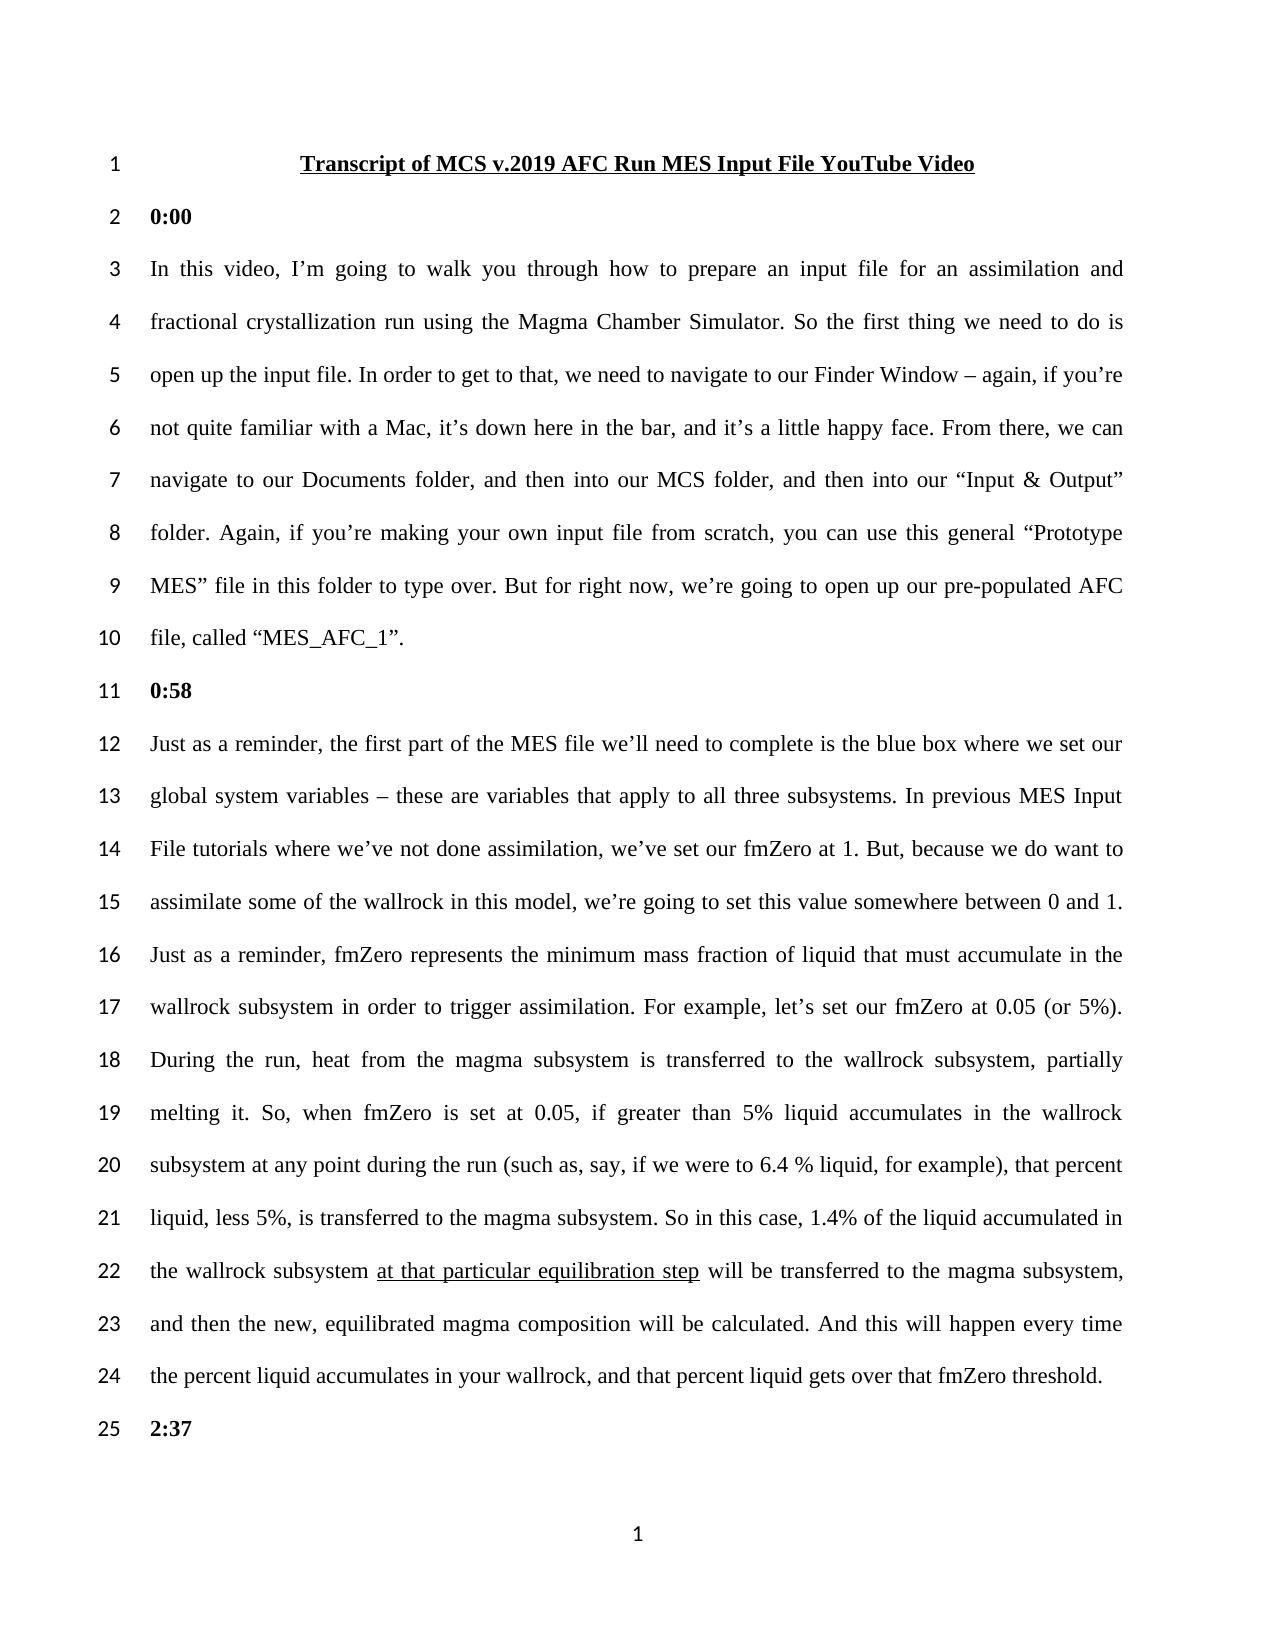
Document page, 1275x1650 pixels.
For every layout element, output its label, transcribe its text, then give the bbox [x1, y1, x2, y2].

text In this video, I’m going to walk you through how to prepare an input file for an assimilation and fractional crystallization run using the Magma Chamber Simulator. So the first thing we need to do is open up the input file. In order to get to that, we need to navigate to our Finder Window – again, if you’re not quite familiar with a Mac, it’s down here in the bar, and it’s a little happy face. From there, we can navigate to our Documents folder, and then into our MCS folder, and then into our “Input & Output” folder. Again, if you’re making your own input file from scratch, you can use this general “Prototype MES” file in this folder to type over. But for right now, we’re going to open up our pre-populated AFC file, called “MES_AFC_1”. [150, 255, 1125, 651]
text 2:37 [150, 1415, 1125, 1441]
text 0:58 [150, 677, 1125, 703]
text 0:00 [150, 203, 1125, 229]
text Transcript of MCS v.2019 AFC Run MES Input File YouTube Video [150, 150, 1125, 176]
text Just as a reminder, the first part of the MES file we’ll need to complete is the blue box where we set our global system variables – these are variables that apply to all three subsystems. In previous MES Input File tutorials where we’ve not done assimilation, we’ve set our fmZero at 1. But, because we do want to assimilate some of the wallrock in this model, we’re going to set this value somewhere between 0 and 1. Just as a reminder, fmZero represents the minimum mass fraction of liquid that must accumulate in the wallrock subsystem in order to trigger assimilation. For example, let’s set our fmZero at 0.05 (or 5%). During the run, heat from the magma subsystem is transferred to the wallrock subsystem, partially melting it. So, when fmZero is set at 0.05, if greater than 5% liquid accumulates in the wallrock subsystem at any point during the run (such as, say, if we were to 6.4 % liquid, for example), that percent liquid, less 5%, is transferred to the magma subsystem. So in this case, 1.4% of the liquid accumulated in the wallrock subsystem at that particular equilibration step will be transferred to the magma subsystem, and then the new, equilibrated magma composition will be calculated. And this will happen every time the percent liquid accumulates in your wallrock, and that percent liquid gets over that fmZero threshold. [150, 730, 1125, 1389]
